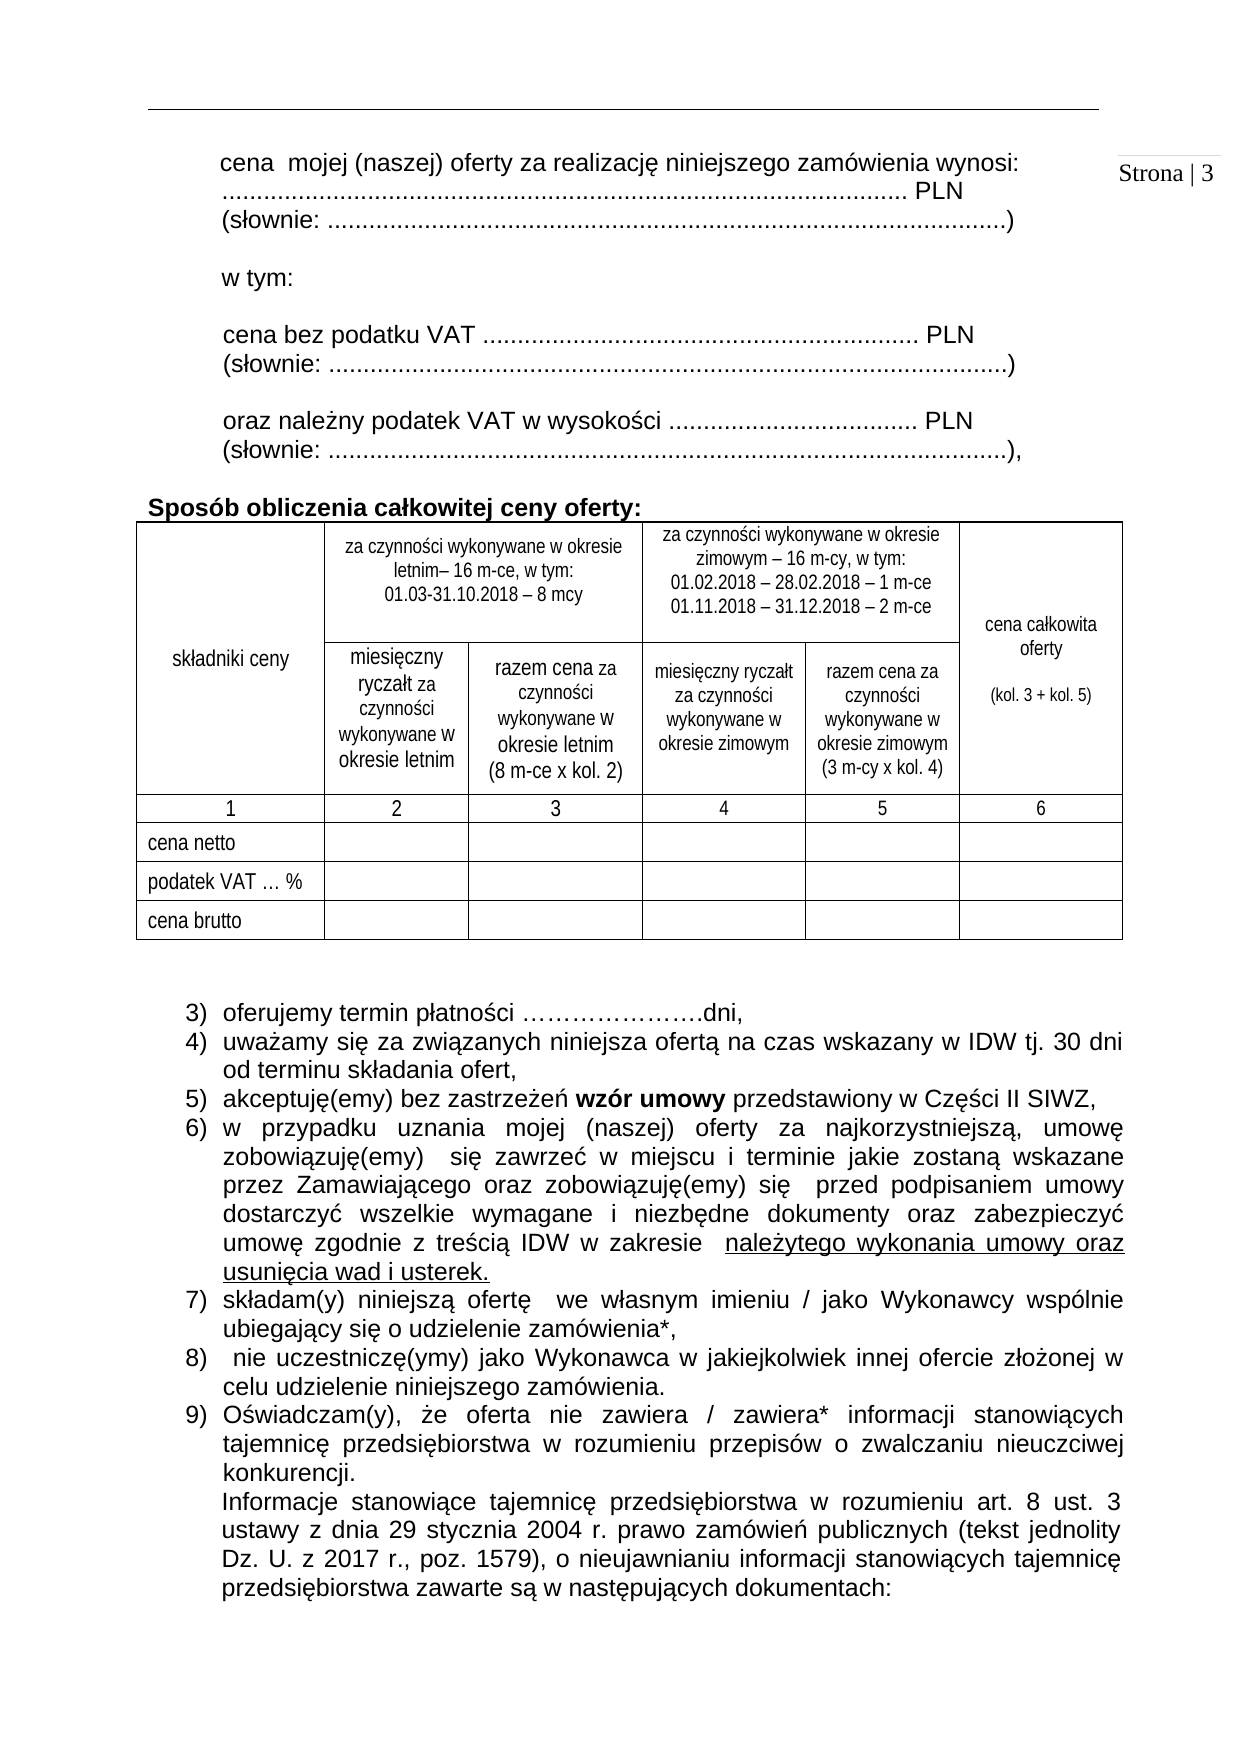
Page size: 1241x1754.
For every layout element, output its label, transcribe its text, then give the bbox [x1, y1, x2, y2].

table_cell [325, 862, 468, 900]
table_cell [643, 862, 805, 900]
table_cell [806, 823, 959, 861]
table_cell razem cena za czynności wykonywane w okresie letnim (8 m-ce x kol. 2) [469, 643, 642, 794]
table_cell [643, 823, 805, 861]
text w tym: [185, 263, 1125, 291]
table_cell [960, 862, 1122, 900]
text ................................................................................................... PLN [185, 176, 1125, 205]
table_cell [325, 901, 468, 939]
text (słownie: ..................................................................................................), [222, 435, 1125, 464]
text (słownie: ..................................................................................................) [223, 349, 1125, 378]
text oraz należny podatek VAT w wysokości .................................... PLN [223, 406, 1125, 435]
list składam(y) niniejszą ofertę we własnym imieniu / jako Wykonawcy wspólnie ubiegający się o udzielenie zamówienia*, [185, 1285, 1125, 1343]
table_header za czynności wykonywane w okresie letnim– 16 m-ce, w tym: 01.03-31.10.2018 – 8 mcy [325, 523, 642, 642]
table_cell [469, 823, 642, 861]
table_cell 1 [137, 795, 324, 822]
table_cell [806, 862, 959, 900]
table_cell 6 [960, 795, 1122, 822]
table_cell [806, 901, 959, 939]
list w przypadku uznania mojej (naszej) oferty za najkorzystniejszą, umowę zobowiązuję(emy) się zawrzeć w miejscu i terminie jakie zostaną wskazane przez Zamawiającego oraz zobowiązuję(emy) się przed podpisaniem umowy dostarczyć wszelkie wymagane i niezbędne dokumenty oraz zabezpieczyć umowę zgodnie z treścią IDW w zakresie należytego wykonania umowy oraz usunięcia wad i usterek. [185, 1113, 1125, 1285]
table_cell 5 [806, 795, 959, 822]
text Informacje stanowiące tajemnicę przedsiębiorstwa w rozumieniu art. 8 ust. 3 ustawy z dnia 29 stycznia 2004 r. prawo zamówień publicznych (tekst jednolity Dz. U. z 2017 r., poz. 1579), o nieujawnianiu informacji stanowiących tajemnicę przedsiębiorstwa zawarte są w następujących dokumentach: [221, 1487, 1123, 1602]
table_cell podatek VAT … % [137, 862, 324, 900]
table_cell miesięczny ryczałt za czynności wykonywane w okresie letnim [325, 643, 468, 794]
table_cell razem cena za czynności wykonywane w okresie zimowym (3 m-cy x kol. 4) [806, 643, 959, 794]
table_cell [469, 862, 642, 900]
table_cell cena brutto [137, 901, 324, 939]
table_cell miesięczny ryczałt za czynności wykonywane w okresie zimowym [643, 643, 805, 794]
list uważamy się za związanych niniejsza ofertą na czas wskazany w IDW tj. 30 dni od terminu składania ofert, [185, 1027, 1125, 1084]
table_cell [960, 901, 1122, 939]
table_header cena całkowita oferty (kol. 3 + kol. 5) [960, 523, 1122, 794]
table_cell [960, 823, 1122, 861]
table_cell 4 [643, 795, 805, 822]
text cena mojej (naszej) oferty za realizację niniejszego zamówienia wynosi: [185, 148, 1125, 176]
table_cell 3 [469, 795, 642, 822]
table_cell cena netto [137, 823, 324, 861]
list Oświadczam(y), że oferta nie zawiera / zawiera* informacji stanowiących tajemnicę przedsiębiorstwa w rozumieniu przepisów o zwalczaniu nieuczciwej konkurencji. [185, 1400, 1125, 1487]
text Sposób obliczenia całkowitej ceny oferty: [148, 493, 1125, 521]
list nie uczestniczę(ymy) jako Wykonawca w jakiejkolwiek innej ofercie złożonej w celu udzielenie niniejszego zamówienia. [185, 1343, 1125, 1400]
table_cell [469, 901, 642, 939]
table_header za czynności wykonywane w okresie zimowym – 16 m-cy, w tym: 01.02.2018 – 28.02.2018 – 1 m-ce 01.11.2018 – 31.12.2018 – 2 m-ce [643, 523, 959, 642]
text (słownie: ..................................................................................................) [185, 205, 1125, 234]
table_cell [325, 823, 468, 861]
text cena bez podatku VAT ............................................................... PLN [223, 320, 1125, 349]
table_cell 2 [325, 795, 468, 822]
list oferujemy termin płatności ………………….dni, [185, 998, 1125, 1027]
table_header składniki ceny [137, 523, 324, 794]
list akceptuję(emy) bez zastrzeżeń wzór umowy przedstawiony w Części II SIWZ, [185, 1084, 1125, 1113]
table_cell [643, 901, 805, 939]
